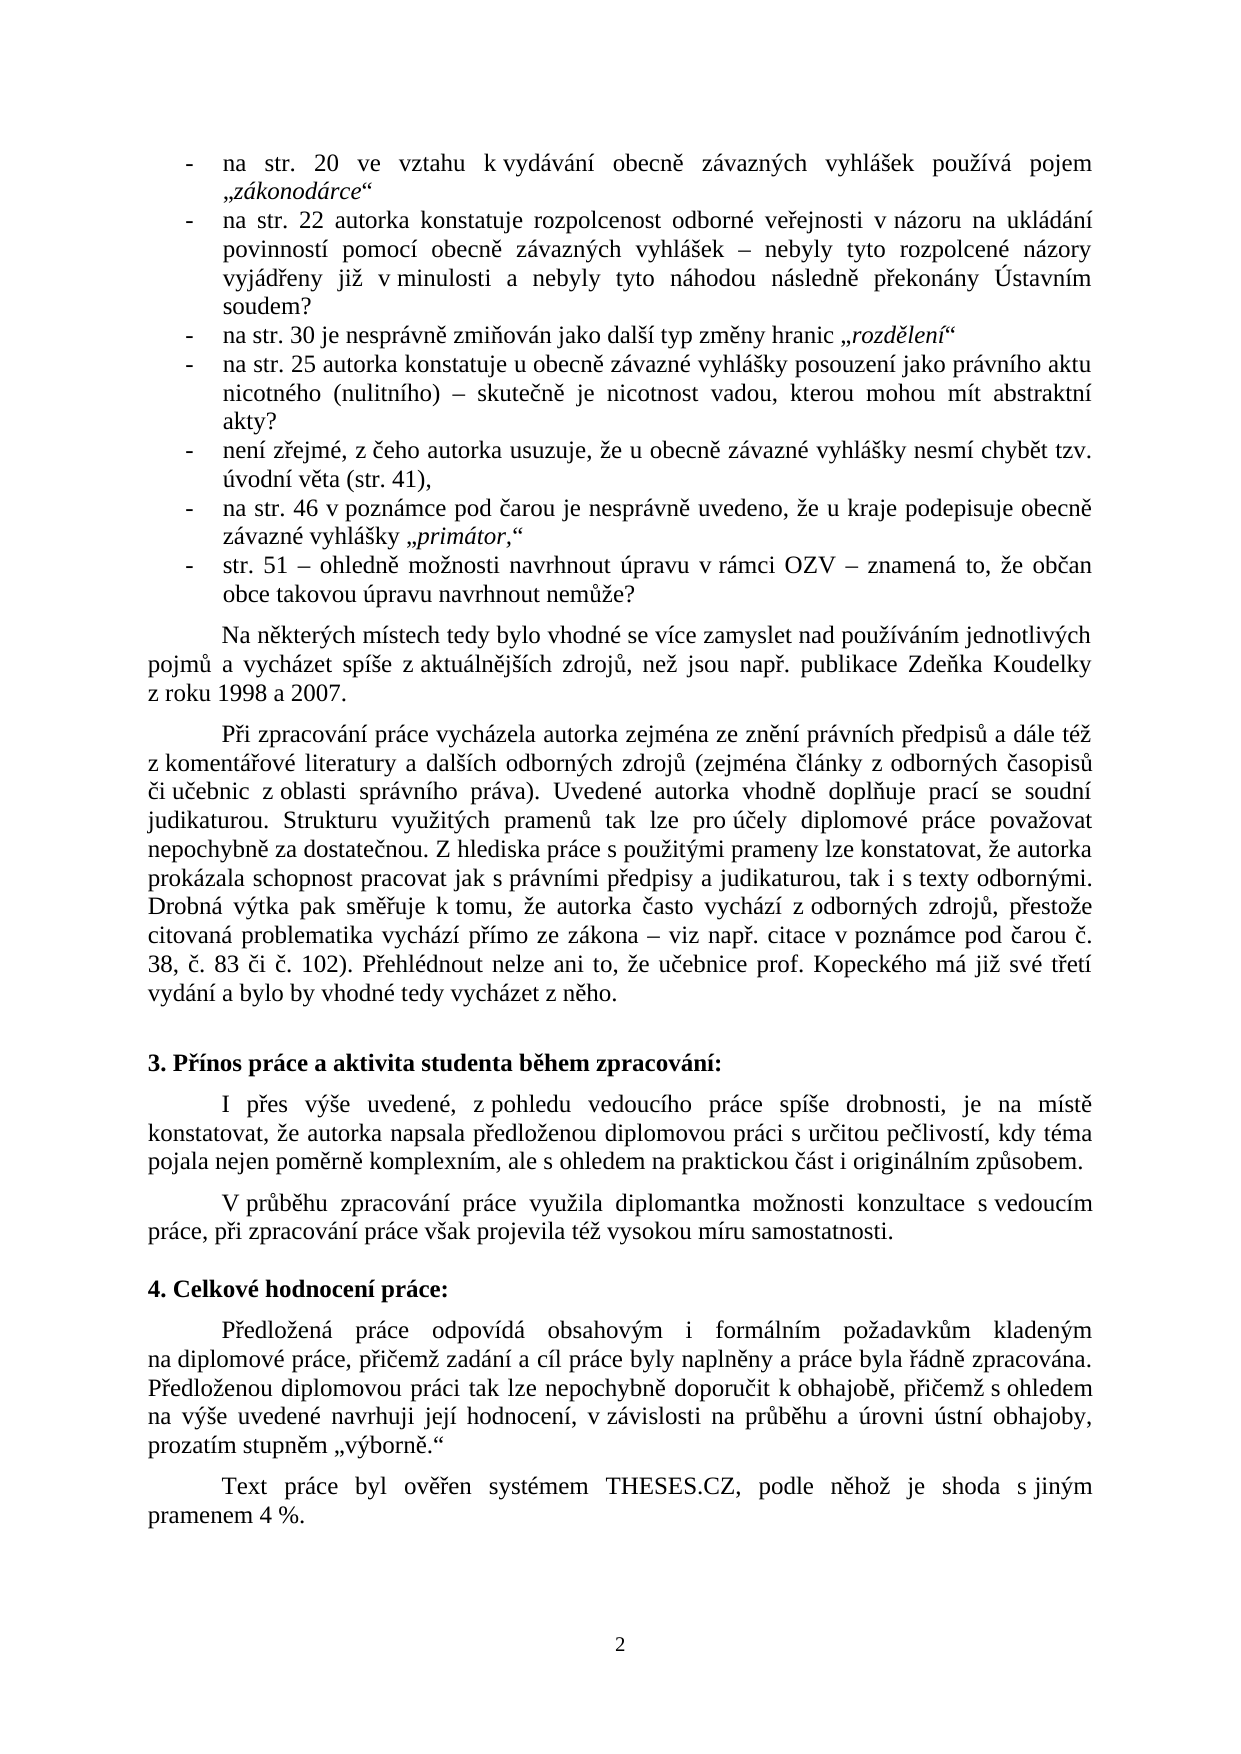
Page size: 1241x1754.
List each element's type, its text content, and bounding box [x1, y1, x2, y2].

text 4. Celkové hodnocení práce: [148, 1274, 1093, 1303]
list na str. 25 autorka konstatuje u obecně závazné vyhlášky posouzení jako právního aktu nicotného (nulitního) – skutečně je nicotnost vadou, kterou mohou mít abstraktní akty? [185, 349, 1093, 435]
text 3. Přínos práce a aktivita studenta během zpracování: [148, 1048, 1093, 1076]
text Při zpracování práce vycházela autorka zejména ze znění právních předpisů a dále též z komentářové literatury a dalších odborných zdrojů (zejména články z odborných časopisů či učebnic z oblasti správního práva). Uvedené autorka vhodně doplňuje prací se soudní judikaturou. Strukturu využitých pramenů tak lze pro účely diplomové práce považovat nepochybně za dostatečnou. Z hlediska práce s použitými prameny lze konstatovat, že autorka prokázala schopnost pracovat jak s právními předpisy a judikaturou, tak i s texty odbornými. Drobná výtka pak směřuje k tomu, že autorka často vychází z odborných zdrojů, přestože citovaná problematika vychází přímo ze zákona – viz např. citace v poznámce pod čarou č. 38, č. 83 či č. 102). Přehlédnout nelze ani to, že učebnice prof. Kopeckého má již své třetí vydání a bylo by vhodné tedy vycházet z něho. [148, 719, 1093, 1006]
text Na některých místech tedy bylo vhodné se více zamyslet nad používáním jednotlivých pojmů a vycházet spíše z aktuálnějších zdrojů, než jsou např. publikace Zdeňka Koudelky z roku 1998 a 2007. [148, 620, 1093, 706]
list na str. 46 v poznámce pod čarou je nesprávně uvedeno, že u kraje podepisuje obecně závazné vyhlášky „primátor,“ [185, 493, 1093, 550]
list na str. 22 autorka konstatuje rozpolcenost odborné veřejnosti v názoru na ukládání povinností pomocí obecně závazných vyhlášek – nebyly tyto rozpolcené názory vyjádřeny již v minulosti a nebyly tyto náhodou následně překonány Ústavním soudem? [185, 205, 1093, 320]
text I přes výše uvedené, z pohledu vedoucího práce spíše drobnosti, je na místě konstatovat, že autorka napsala předloženou diplomovou práci s určitou pečlivostí, kdy téma pojala nejen poměrně komplexním, ale s ohledem na praktickou část i originálním způsobem. [148, 1089, 1093, 1175]
list na str. 20 ve vztahu k vydávání obecně závazných vyhlášek používá pojem „zákonodárce“ [185, 148, 1093, 205]
list na str. 30 je nesprávně zmiňován jako další typ změny hranic „rozdělení“ [185, 320, 1093, 349]
list není zřejmé, z čeho autorka usuzuje, že u obecně závazné vyhlášky nesmí chybět tzv. úvodní věta (str. 41), [185, 435, 1093, 493]
text Text práce byl ověřen systémem THESES.CZ, podle něhož je shoda s jiným pramenem 4 %. [148, 1471, 1093, 1529]
text Předložená práce odpovídá obsahovým i formálním požadavkům kladeným na diplomové práce, přičemž zadání a cíl práce byly naplněny a práce byla řádně zpracována. Předloženou diplomovou práci tak lze nepochybně doporučit k obhajobě, přičemž s ohledem na výše uvedené navrhuji její hodnocení, v závislosti na průběhu a úrovni ústní obhajoby, prozatím stupněm „výborně.“ [148, 1315, 1093, 1459]
text V průběhu zpracování práce využila diplomantka možnosti konzultace s vedoucím práce, při zpracování práce však projevila též vysokou míru samostatnosti. [148, 1188, 1093, 1245]
list str. 51 – ohledně možnosti navrhnout úpravu v rámci OZV – znamená to, že občan obce takovou úpravu navrhnout nemůže? [185, 550, 1093, 608]
